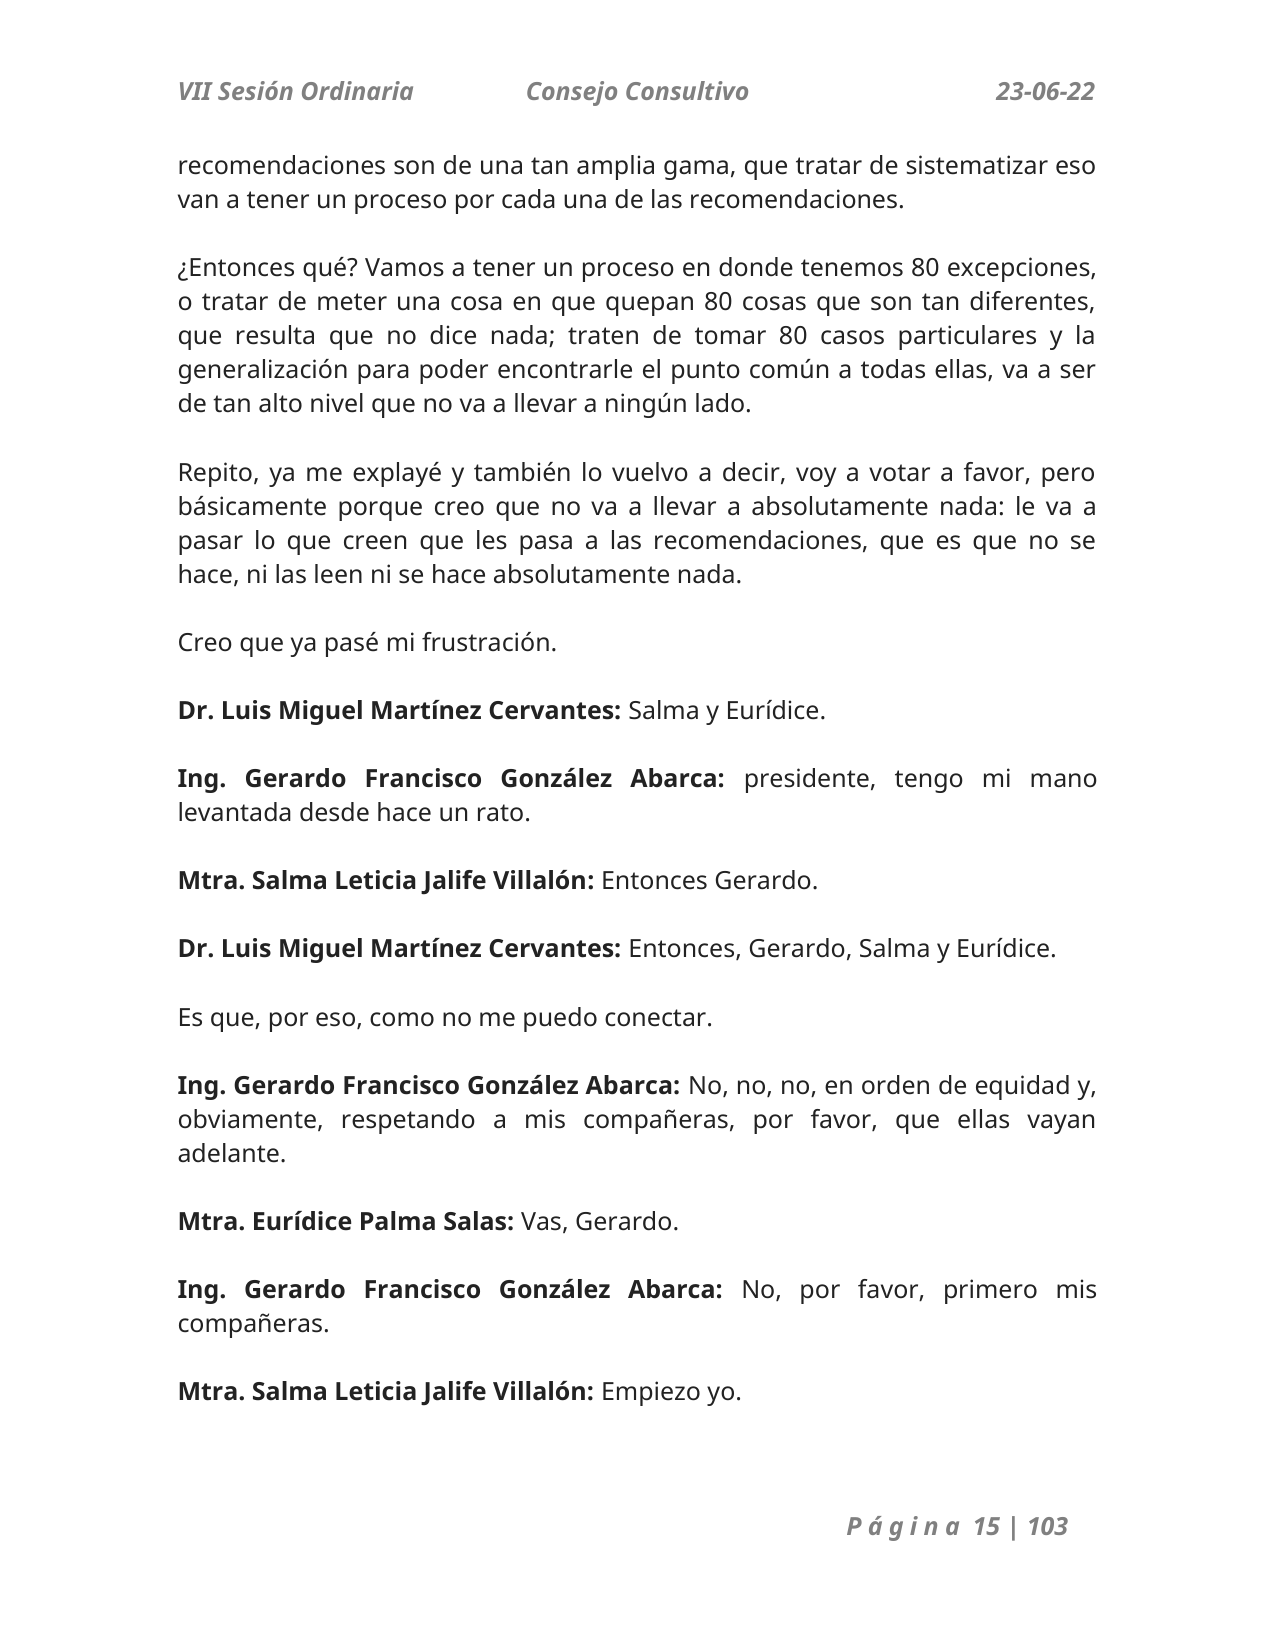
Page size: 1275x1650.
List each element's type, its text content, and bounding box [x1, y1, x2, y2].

text Mtra. Eurídice Palma Salas: Vas, Gerardo. [177, 1203, 1098, 1238]
text Es que, por eso, como no me puedo conectar. [177, 999, 1098, 1033]
text Mtra. Salma Leticia Jalife Villalón: Empiezo yo. [177, 1374, 1098, 1408]
text Dr. Luis Miguel Martínez Cervantes: Salma y Eurídice. [177, 693, 1098, 727]
text Ing. Gerardo Francisco González Abarca: presidente, tengo mi mano levantada desde hace un rato. [177, 761, 1098, 829]
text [177, 148, 1098, 216]
text Ing. Gerardo Francisco González Abarca: No, por favor, primero mis compañeras. [177, 1272, 1098, 1340]
text Ing. Gerardo Francisco González Abarca: No, no, no, en orden de equidad y, obviamente, respetando a mis compañeras, por favor, que ellas vayan adelante. [177, 1067, 1098, 1169]
text Creo que ya pasé mi frustración. [177, 624, 1098, 658]
text Mtra. Salma Leticia Jalife Villalón: Entonces Gerardo. [177, 863, 1098, 897]
text Repito, ya me explayé y también lo vuelvo a decir, voy a votar a favor, pero básicamente porque creo que no va a llevar a absolutamente nada: le va a pasar lo que creen que les pasa a las recomendaciones, que es que no se hace, ni las leen ni se hace absolutamente nada. [177, 454, 1098, 590]
text ¿Entonces qué? Vamos a tener un proceso en donde tenemos 80 excepciones, o tratar de meter una cosa en que quepan 80 cosas que son tan diferentes, que resulta que no dice nada; traten de tomar 80 casos particulares y la generalización para poder encontrarle el punto común a todas ellas, va a ser de tan alto nivel que no va a llevar a ningún lado. [177, 250, 1098, 420]
text Dr. Luis Miguel Martínez Cervantes: Entonces, Gerardo, Salma y Eurídice. [177, 931, 1098, 965]
